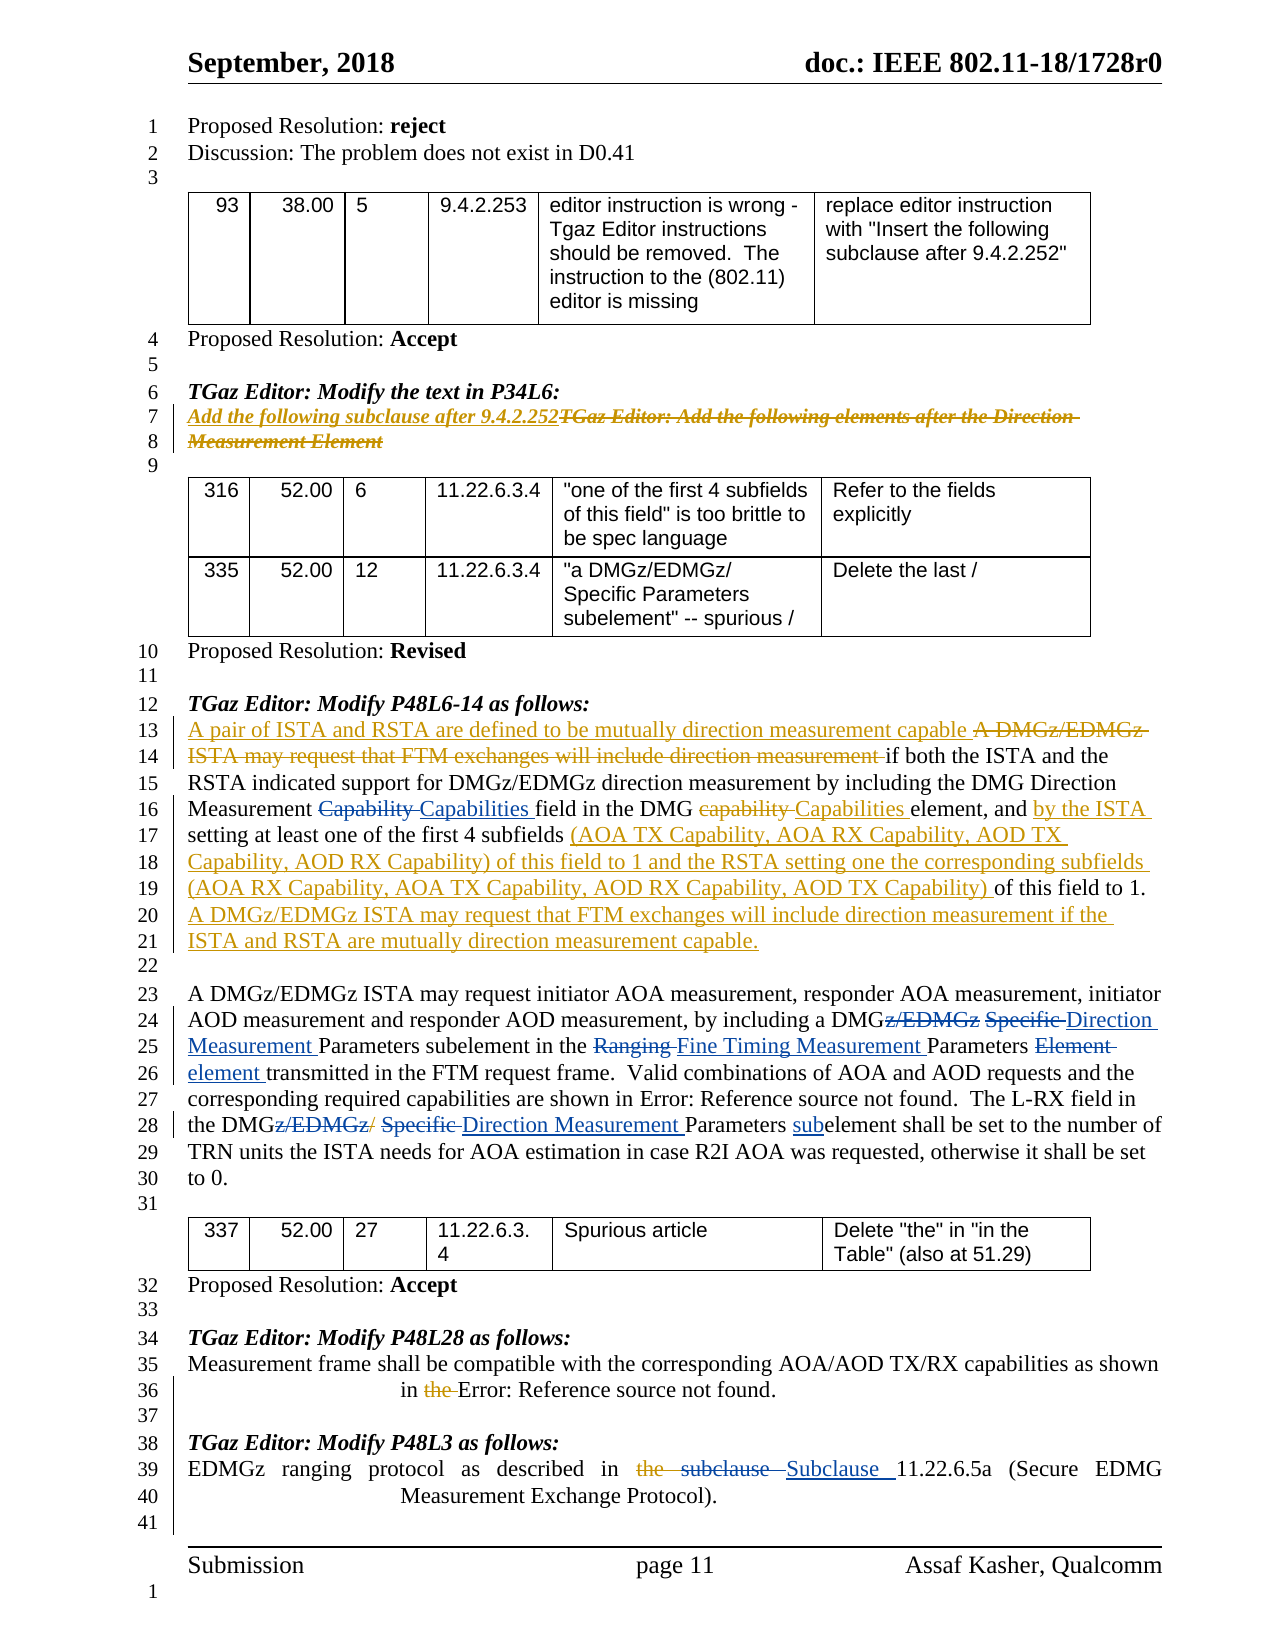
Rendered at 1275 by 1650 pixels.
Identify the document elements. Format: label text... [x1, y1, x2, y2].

table_header 337 [189, 1218, 249, 1270]
table_header 52.00 [250, 478, 343, 556]
table_header 5 [346, 193, 428, 324]
text TGaz Editor: Modify the text in P34L6: [187, 378, 1162, 404]
table_header 11.22.6.3.4 [426, 478, 552, 556]
text TGaz Editor: Modify P48L6-14 as follows: [187, 690, 1162, 716]
table_header 11.22.6.3.4 [427, 1218, 552, 1270]
text A DMGz/EDMGz ISTA may request initiator AOA measurement, responder AOA measurement, initiator AOD measurement and responder AOD measurement, by including a DMG Parameters subelement in the Parameters transmitted in the FTM request frame. Valid combinations of AOA and AOD requests and the corresponding required capabilities are shown in Table 6. The L-RX field in the DMG Parameters element shall be set to the number of TRN units the ISTA needs for AOA estimation in case R2I AOA was requested, otherwise it shall be set to 0. [187, 980, 1162, 1191]
table_header 93 [189, 193, 249, 324]
table_cell 11.22.6.3.4 [426, 558, 552, 636]
table_cell "a DMGz/EDMGz/ Specific Parameters subelement" -- spurious / [553, 558, 821, 636]
table_cell 52.00 [250, 558, 343, 636]
text Proposed Resolution: Revised [187, 637, 1162, 663]
text if both the ISTA and the RSTA indicated support for DMGz/EDMGz direction measurement by including the DMG Direction Measurement field in the DMG element, and setting at least one of the first 4 subfields of this field to 1. [187, 716, 1162, 901]
table_header Delete "the" in "in the Table" (also at 51.29) [823, 1218, 1090, 1270]
table_header Spurious article [553, 1218, 822, 1270]
text TGaz Editor: Modify P48L3 as follows: [187, 1429, 1162, 1456]
text Proposed Resolution: Accept [187, 1271, 1162, 1297]
table_header 9.4.2.253 [429, 193, 538, 324]
table_header "one of the first 4 subfields of this field" is too brittle to be spec language [553, 478, 821, 556]
table_cell 12 [344, 558, 425, 636]
table_header replace editor instruction with "Insert the following subclause after 9.4.2.252" [815, 193, 1090, 324]
table_header 6 [344, 478, 425, 556]
table_header 27 [344, 1218, 426, 1270]
text Discussion: The problem does not exist in D0.41 [187, 139, 1162, 165]
text Proposed Resolution: reject [187, 112, 1162, 139]
table_header 316 [189, 478, 249, 556]
table_header 38.00 [251, 193, 344, 324]
text EDMGz ranging protocol as described in 11.22.6.5a (Secure EDMG Measurement Exchange Protocol). [187, 1456, 1162, 1508]
text TGaz Editor: Modify P48L28 as follows: [187, 1324, 1162, 1350]
table_cell Delete the last / [822, 558, 1090, 636]
table_header editor instruction is wrong - Tgaz Editor instructions should be removed. The instruction to the (802.11) editor is missing [539, 193, 814, 324]
table_header 52.00 [250, 1218, 343, 1270]
text Proposed Resolution: Accept [187, 325, 1162, 352]
table_cell 335 [189, 558, 249, 636]
table_header Refer to the fields explicitly [822, 478, 1090, 556]
